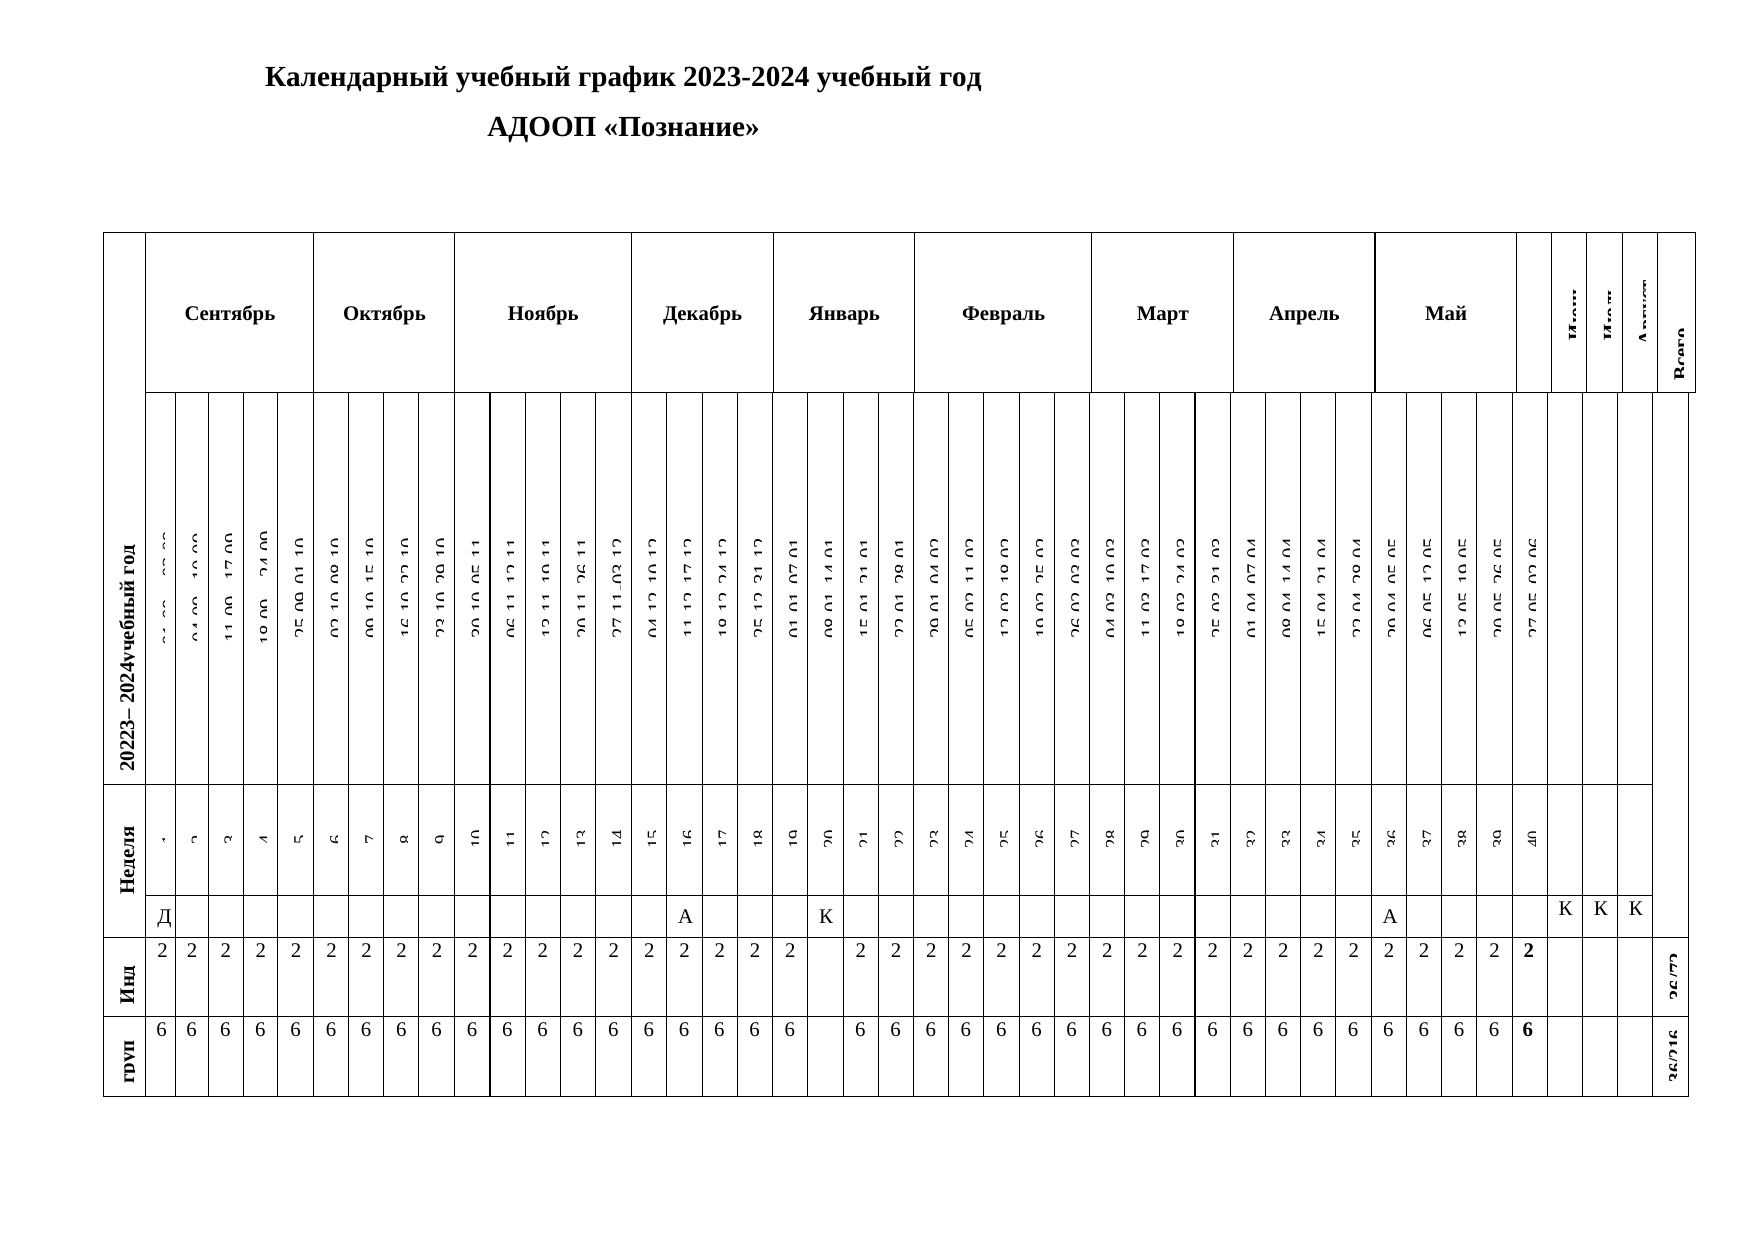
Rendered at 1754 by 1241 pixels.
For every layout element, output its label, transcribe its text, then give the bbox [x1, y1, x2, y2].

table_cell 6 [1266, 1017, 1300, 1096]
table_cell 2 [1407, 938, 1441, 1016]
table_cell 2 [1055, 938, 1089, 1016]
table_cell 1 [146, 785, 175, 895]
table_cell 2 [1372, 938, 1406, 1016]
table_cell 06.05-12.05 [1407, 393, 1441, 783]
table_cell 2 [1477, 938, 1512, 1016]
table_cell Инд [104, 938, 145, 1016]
table_cell 2 [667, 938, 702, 1016]
table_cell [949, 896, 983, 937]
table_cell 30.10-05.11 [455, 393, 489, 783]
table_cell 33 [1266, 785, 1300, 895]
table_cell 2 [244, 938, 277, 1016]
table_cell 7 [349, 785, 383, 895]
table_cell 14 [596, 785, 631, 895]
table_cell 6 [455, 1017, 489, 1096]
table_cell 2 [526, 938, 560, 1016]
table_cell [632, 896, 666, 937]
table_cell [844, 896, 878, 937]
table_cell 6 [1477, 1017, 1512, 1096]
table_cell 6 [146, 1017, 175, 1096]
table_cell 2 [209, 938, 243, 1016]
table_header Июль [1587, 233, 1622, 392]
table_cell [1513, 896, 1547, 937]
table_cell 9 [419, 785, 454, 895]
table_cell 3 [209, 785, 243, 895]
table_cell 2 [1196, 938, 1230, 1016]
table_cell 25 [984, 785, 1019, 895]
table_cell 2 [773, 938, 807, 1016]
table_cell 2 [914, 938, 948, 1016]
table_cell 2 [632, 938, 666, 1016]
table_cell 6 [1020, 1017, 1054, 1096]
table_cell 12 [526, 785, 560, 895]
table_cell 19 [773, 785, 807, 895]
table_cell 6 [667, 1017, 702, 1096]
table_cell 20.05-26.05 [1477, 393, 1512, 783]
table_cell 08.01-14.01 [808, 393, 843, 783]
table_cell 13 [561, 785, 595, 895]
table_cell [1301, 896, 1335, 937]
table_cell 6 [1196, 1017, 1230, 1096]
table_cell 2 [1090, 938, 1124, 1016]
table_header Август [1623, 233, 1657, 392]
table_cell [561, 896, 595, 937]
table_cell [278, 896, 313, 937]
table_cell 4 [244, 785, 277, 895]
table_cell К [1618, 896, 1652, 937]
table_cell 2 [844, 938, 878, 1016]
table_cell 26 [1020, 785, 1054, 895]
table_cell 16 [667, 785, 702, 895]
table_cell 04.12-10.12 [632, 393, 666, 783]
table_cell 6 [561, 1017, 595, 1096]
table_cell 11.12-17.12 [667, 393, 702, 783]
table_cell 27.11-03.12 [596, 393, 631, 783]
table_cell 11.09 –17.09 [209, 393, 243, 783]
table_cell 17 [703, 785, 737, 895]
table_cell 15.01-21.01 [844, 393, 878, 783]
table_cell 27 [1055, 785, 1089, 895]
table_cell 13.11-19.11 [526, 393, 560, 783]
table_cell 2 [419, 938, 454, 1016]
table_cell 6 [491, 1017, 525, 1096]
table_cell 6 [1513, 1017, 1547, 1096]
table_cell 2 [1266, 938, 1300, 1016]
table_cell 39 [1477, 785, 1512, 895]
table_cell 6 [1055, 1017, 1089, 1096]
table_header [1517, 233, 1551, 392]
table_cell [808, 938, 843, 1016]
table_cell 2 [146, 938, 175, 1016]
table_header Октябрь [314, 233, 454, 392]
table_cell 25.03-31.03 [1196, 393, 1230, 783]
table_cell 19.02-25.02 [1020, 393, 1054, 783]
table_cell [1336, 896, 1371, 937]
table_cell 20 [808, 785, 843, 895]
table_cell 6 [526, 1017, 560, 1096]
table_cell 22.01-28.01 [879, 393, 913, 783]
table_cell [455, 896, 489, 937]
table_header Март [1092, 233, 1233, 392]
table_cell 38 [1442, 785, 1476, 895]
table_cell [349, 896, 383, 937]
table_cell [1442, 896, 1476, 937]
table_cell 6 [314, 785, 348, 895]
table_cell 6 [1336, 1017, 1371, 1096]
table_cell 25.09-01.10 [278, 393, 313, 783]
table_cell 15.04-21.04 [1301, 393, 1335, 783]
table_cell 2 [879, 938, 913, 1016]
table_cell 6 [244, 1017, 277, 1096]
table_cell 24 [949, 785, 983, 895]
table_header Всего учебных недель/часов в год [1658, 233, 1695, 392]
table_cell 12.02-18.02 [984, 393, 1019, 783]
table_header Февраль [915, 233, 1091, 392]
table_cell 6 [844, 1017, 878, 1096]
table_cell [176, 896, 208, 937]
table_header Сентябрь [146, 233, 313, 392]
table_cell [1548, 785, 1582, 895]
table_cell 26.02-03.03 [1055, 393, 1089, 783]
table_cell [808, 1017, 843, 1096]
table_cell 6 [1407, 1017, 1441, 1096]
table_cell [1407, 896, 1441, 937]
table_cell 06.11-12.11 [491, 393, 525, 783]
table_header Май [1376, 233, 1516, 392]
table_cell 35 [1336, 785, 1371, 895]
table_cell 23.10-29.10 [419, 393, 454, 783]
table_cell 2 [176, 938, 208, 1016]
table_cell 18.12-24.12 [703, 393, 737, 783]
table_cell 29.01-04.02 [914, 393, 948, 783]
table_cell 27.05-02.06 [1513, 393, 1547, 783]
table_cell А [667, 896, 702, 937]
table_cell 29 [1125, 785, 1159, 895]
table_cell [1618, 1017, 1652, 1096]
table_cell 6 [1301, 1017, 1335, 1096]
table_cell 2 [1231, 938, 1265, 1016]
table_cell 2 [1513, 938, 1547, 1016]
table_cell 22 [879, 785, 913, 895]
table_cell 8 [384, 785, 418, 895]
table_cell 2 [1020, 938, 1054, 1016]
table_cell [244, 896, 277, 937]
table_cell [1618, 785, 1652, 895]
table_cell 6 [314, 1017, 348, 1096]
table_cell 10 [455, 785, 489, 895]
table_cell 01.04-07.04 [1231, 393, 1265, 783]
table_cell [1020, 896, 1054, 937]
table_cell [1583, 1017, 1617, 1096]
table_cell 20.11-26.11 [561, 393, 595, 783]
table_cell 6 [384, 1017, 418, 1096]
table_cell [526, 896, 560, 937]
table_cell [738, 896, 772, 937]
table_header Ноябрь [455, 233, 631, 392]
table_cell 04.03-10.03 [1090, 393, 1124, 783]
table_cell 02.10-08.10 [314, 393, 348, 783]
table_cell [984, 896, 1019, 937]
table_cell К [1548, 896, 1582, 937]
table_cell [879, 896, 913, 937]
table_cell [1653, 393, 1688, 937]
table_cell [1618, 393, 1652, 783]
table_cell 2 [596, 938, 631, 1016]
table_cell [1266, 896, 1300, 937]
table_cell 6 [914, 1017, 948, 1096]
table_header 20223– 2024учебный год [104, 233, 145, 783]
table_cell 2 [949, 938, 983, 1016]
table_cell [1618, 938, 1652, 1016]
table_cell К [808, 896, 843, 937]
table_cell [1583, 393, 1617, 783]
table_cell 37 [1407, 785, 1441, 895]
table_cell 34 [1301, 785, 1335, 895]
table_cell [384, 896, 418, 937]
table_cell 2 [1442, 938, 1476, 1016]
table_cell 23 [914, 785, 948, 895]
table_cell 18.03-24.03 [1160, 393, 1194, 783]
table_cell 09.10-15.10 [349, 393, 383, 783]
table_cell 2 [176, 785, 208, 895]
table_cell 2 [455, 938, 489, 1016]
table_cell 2 [984, 938, 1019, 1016]
table_header Январь [774, 233, 914, 392]
table_cell 6 [176, 1017, 208, 1096]
table_cell 6 [209, 1017, 243, 1096]
table_header Июнь [1552, 233, 1586, 392]
subtitle Календарный учебный график 2023-2024 учебный год [118, 59, 1128, 93]
table_cell [914, 896, 948, 937]
table_cell 25.12-31.12 [738, 393, 772, 783]
table_header Декабрь [632, 233, 773, 392]
table_cell 6 [1090, 1017, 1124, 1096]
table_cell 11.03-17.03 [1125, 393, 1159, 783]
table_cell [1196, 896, 1230, 937]
table_cell 40 [1513, 785, 1547, 895]
table_cell [314, 896, 348, 937]
table_cell 2 [349, 938, 383, 1016]
table_cell 2 [1160, 938, 1194, 1016]
table_cell 6 [1372, 1017, 1406, 1096]
table_cell 6 [1231, 1017, 1265, 1096]
table_cell Д [146, 896, 175, 937]
table_cell 13.05-19.05 [1442, 393, 1476, 783]
table_cell [1548, 393, 1582, 783]
table_cell 6 [1442, 1017, 1476, 1096]
table_cell А [1372, 896, 1406, 937]
table_cell [419, 896, 454, 937]
table_cell К [1583, 896, 1617, 937]
table_cell 36 [1372, 785, 1406, 895]
table_cell 16.10-22.10 [384, 393, 418, 783]
table_cell [1055, 896, 1089, 937]
table_cell 2 [738, 938, 772, 1016]
table_cell 5 [278, 785, 313, 895]
table_cell [1477, 896, 1512, 937]
table_header Апрель [1234, 233, 1374, 392]
table_cell [209, 896, 243, 937]
table_cell 31 [1196, 785, 1230, 895]
table_cell 18.09 – 24.09 [244, 393, 277, 783]
table_cell [1090, 896, 1124, 937]
table_cell 6 [1125, 1017, 1159, 1096]
table_cell 36/2166 [1653, 1017, 1688, 1096]
table_cell 01.01-07.01 [773, 393, 807, 783]
table_cell 08.04-14.04 [1266, 393, 1300, 783]
table_cell 22.04-28.04 [1336, 393, 1371, 783]
table_cell 6 [703, 1017, 737, 1096]
table_cell Неделя [104, 785, 145, 937]
table_cell 6 [1160, 1017, 1194, 1096]
subtitle АДООП «Познание» [118, 109, 1128, 143]
table_cell 6 [738, 1017, 772, 1096]
table_cell 6 [984, 1017, 1019, 1096]
table_cell 36/72 [1653, 938, 1688, 1016]
table_cell [1583, 785, 1617, 895]
table_cell 6 [349, 1017, 383, 1096]
table_cell 6 [596, 1017, 631, 1096]
table_cell 2 [1125, 938, 1159, 1016]
table_cell [491, 896, 525, 937]
table_cell [1125, 896, 1159, 937]
table_cell [1160, 896, 1194, 937]
table_cell 21 [844, 785, 878, 895]
table_cell 2 [561, 938, 595, 1016]
table_cell 6 [879, 1017, 913, 1096]
table_cell 2 [278, 938, 313, 1016]
table_cell 30 [1160, 785, 1194, 895]
table_cell [1231, 896, 1265, 937]
table_cell 2 [1301, 938, 1335, 1016]
table_cell 15 [632, 785, 666, 895]
table_cell 04.09 –10.09 [176, 393, 208, 783]
table_cell 01.09 – 03.09 [146, 393, 175, 783]
table_cell [773, 896, 807, 937]
table_cell группаппппа [104, 1017, 145, 1096]
table_cell 6 [949, 1017, 983, 1096]
table_cell [703, 896, 737, 937]
table_cell 6 [278, 1017, 313, 1096]
table_cell 32 [1231, 785, 1265, 895]
table_cell [1583, 938, 1617, 1016]
table_cell [1548, 1017, 1582, 1096]
table_cell [596, 896, 631, 937]
table_cell 11 [491, 785, 525, 895]
table_cell 6 [773, 1017, 807, 1096]
table_cell 29.04-05.05 [1372, 393, 1406, 783]
table_cell [1548, 938, 1582, 1016]
table_cell 28 [1090, 785, 1124, 895]
table_cell 05.02-11.02 [949, 393, 983, 783]
table_cell 2 [384, 938, 418, 1016]
table_cell 2 [491, 938, 525, 1016]
table_cell 2 [703, 938, 737, 1016]
table_cell 18 [738, 785, 772, 895]
table_cell 6 [419, 1017, 454, 1096]
table_cell 2 [1336, 938, 1371, 1016]
table_cell 2 [314, 938, 348, 1016]
table_cell 6 [632, 1017, 666, 1096]
